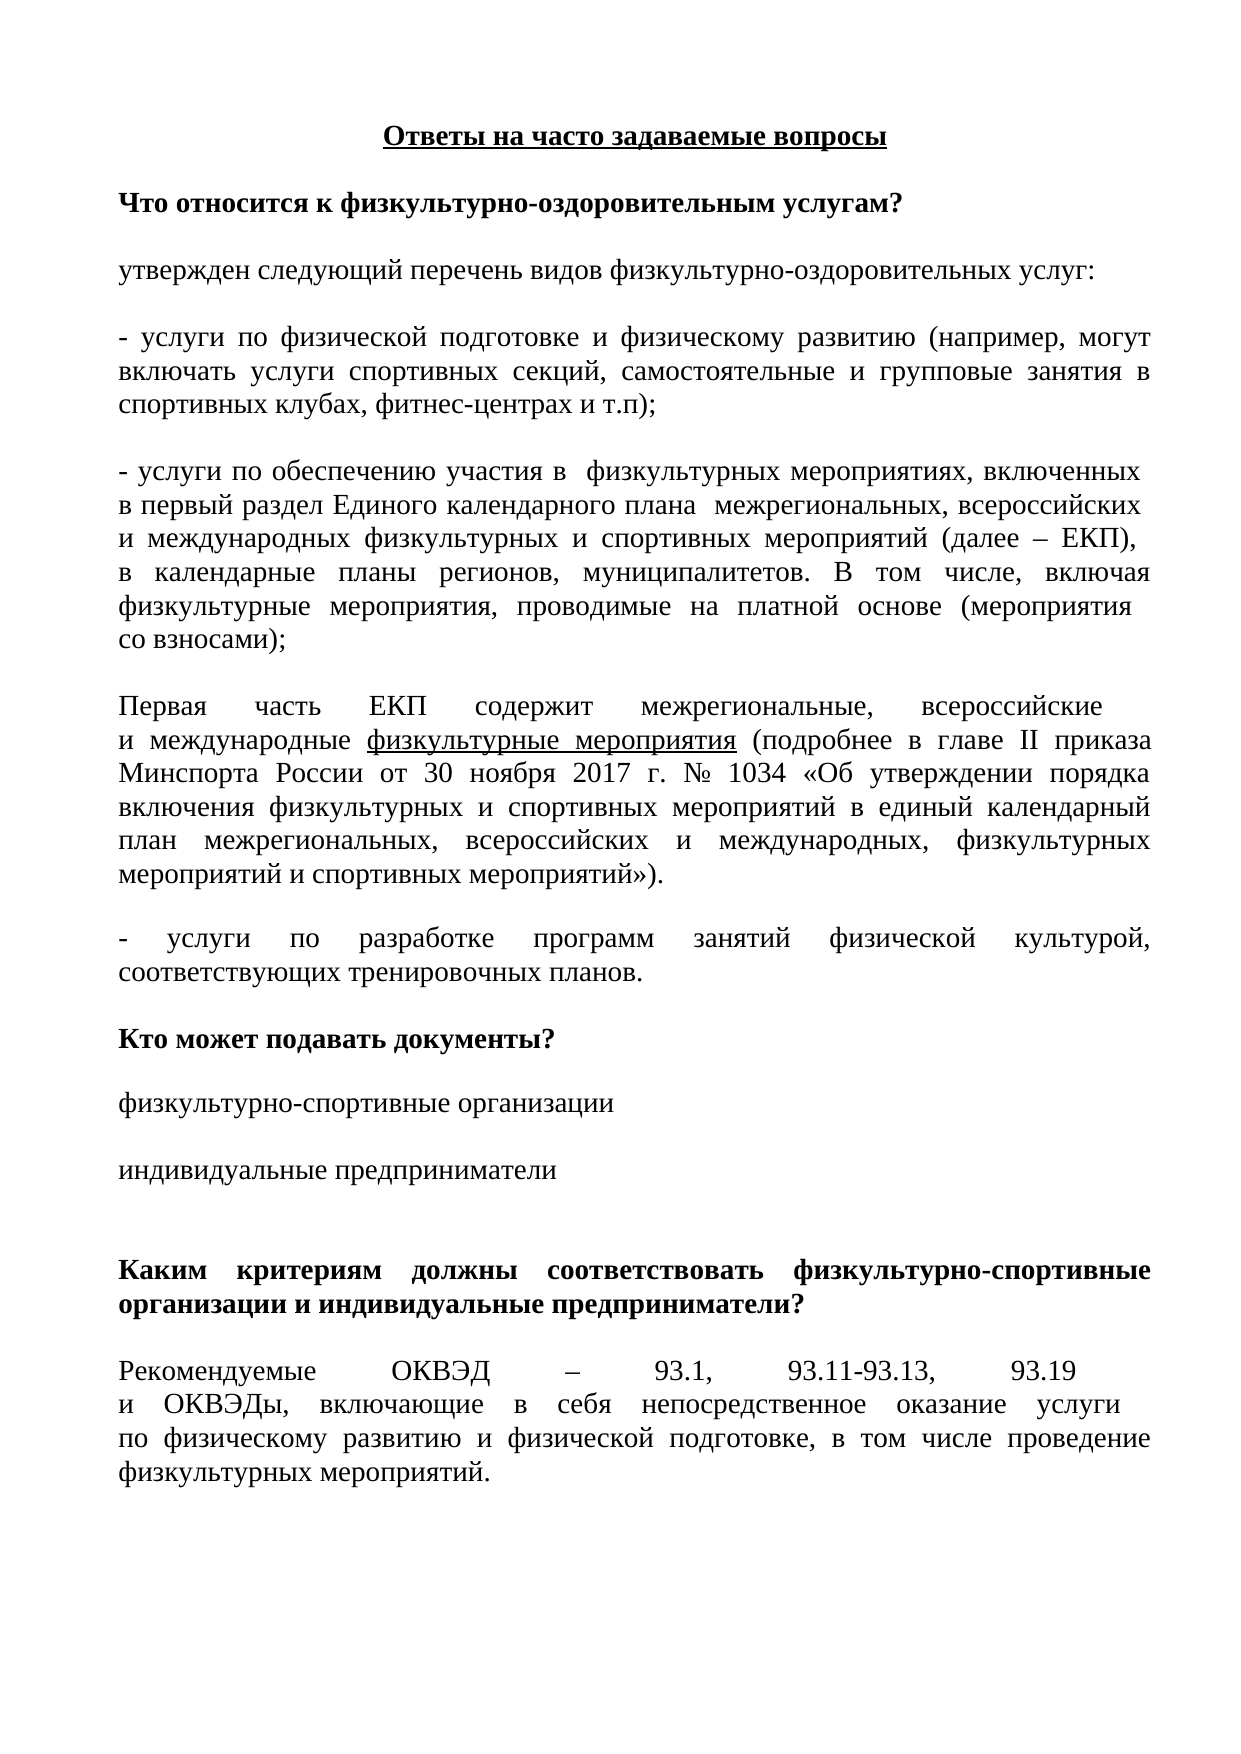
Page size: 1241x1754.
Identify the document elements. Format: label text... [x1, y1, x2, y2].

list Кто может подавать документы? [118, 1021, 1152, 1085]
list - услуги по физической подготовке и физическому развитию (например, могут включать услуги спортивных секций, самостоятельные и групповые занятия в спортивных клубах, фитнес-центрах и т.п); [118, 319, 1152, 420]
list Что относится к физкультурно-оздоровительным услугам? [118, 185, 1152, 219]
list утвержден следующий перечень видов физкультурно-оздоровительных услуг: [118, 252, 1152, 286]
list Рекомендуемые ОКВЭД – 93.1, 93.11-93.13, 93.19 и ОКВЭДы, включающие в себя непосредственное оказание услуги по физическому развитию и физической подготовке, в том числе проведение физкультурных мероприятий. [118, 1353, 1152, 1487]
list индивидуальные предприниматели [118, 1152, 1152, 1185]
list - услуги по разработке программ занятий физической культурой, соответствующих тренировочных планов. [118, 920, 1152, 987]
list Первая часть ЕКП содержит межрегиональные, всероссийские и международные физкультурные мероприятия (подробнее в главе II приказа Минспорта России от 30 ноября 2017 г. № 1034 «Об утверждении порядка включения физкультурных и спортивных мероприятий в единый календарный план межрегиональных, всероссийских и международных, физкультурных мероприятий и спортивных мероприятий»). [118, 688, 1152, 889]
list Ответы на часто задаваемые вопросы [118, 118, 1152, 152]
list физкультурно-спортивные организации [118, 1085, 1152, 1118]
list Каким критериям должны соответствовать физкультурно-спортивные организации и индивидуальные предприниматели? [118, 1252, 1152, 1319]
list - услуги по обеспечению участия в физкультурных мероприятиях, включенных в первый раздел Единого календарного плана межрегиональных, всероссийских и международных физкультурных и спортивных мероприятий (далее – ЕКП), в календарные планы регионов, муниципалитетов. В том числе, включая физкультурные мероприятия, проводимые на платной основе (мероприятия со взносами); [118, 453, 1152, 655]
